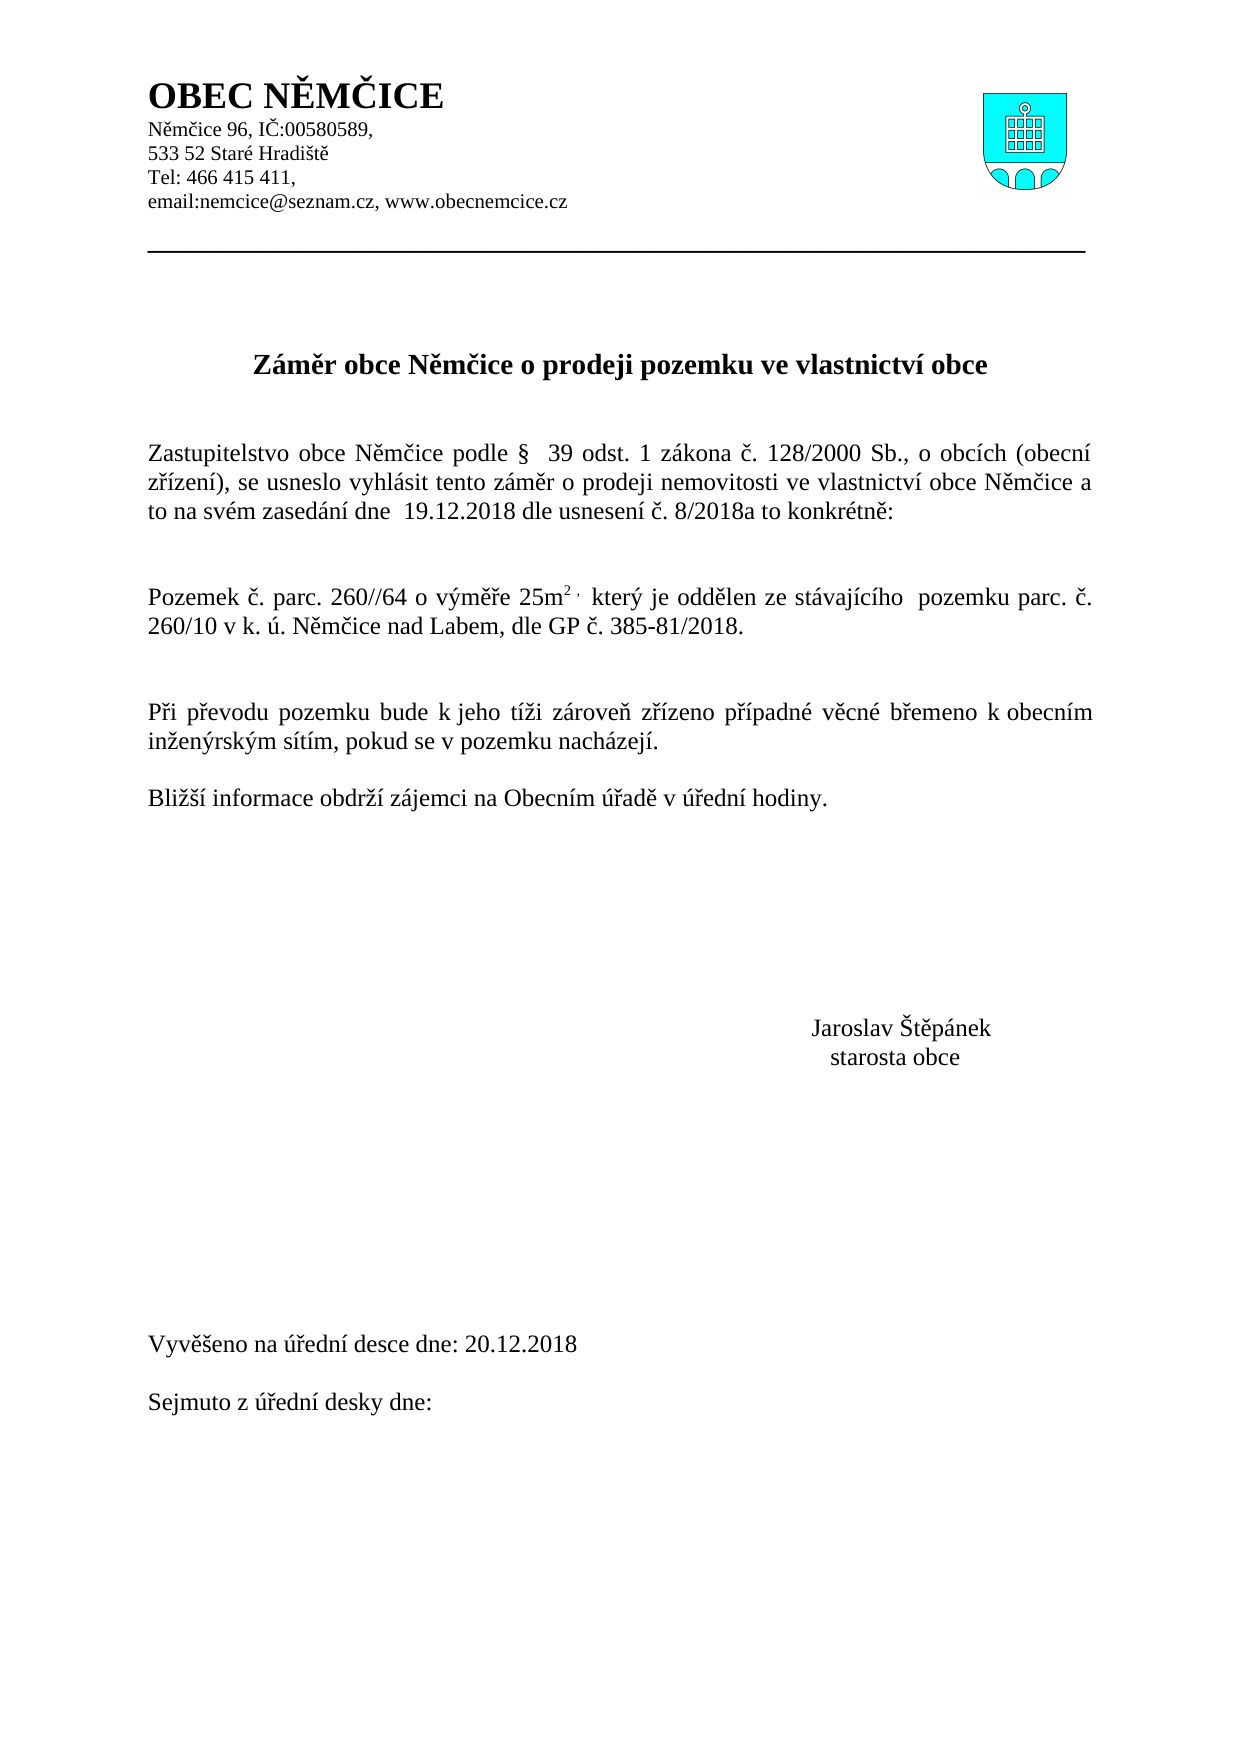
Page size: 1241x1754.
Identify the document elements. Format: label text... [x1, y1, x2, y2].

text Zastupitelstvo obce Němčice podle § 39 odst. 1 zákona č. 128/2000 Sb., o obcích (obecní zřízení), se usneslo vyhlásit tento záměr o prodeji nemovitosti ve vlastnictví obce Němčice a to na svém zasedání dne 19.12.2018 dle usnesení č. 8/2018a to konkrétně: [148, 438, 1093, 524]
text Při převodu pozemku bude k jeho tíži zároveň zřízeno případné věcné břemeno k obecním inženýrským sítím, pokud se v pozemku nacházejí. [148, 697, 1093, 754]
text Jaroslav Štěpánek [148, 1013, 1093, 1042]
text Pozemek č. parc. 260//64 o výměře 25m2 , který je oddělen ze stávajícího pozemku parc. č. 260/10 v k. ú. Němčice nad Labem, dle GP č. 385-81/2018. [148, 582, 1093, 639]
text Sejmuto z úřední desky dne: [148, 1387, 1093, 1416]
text starosta obce [148, 1042, 1093, 1071]
text Bližší informace obdrží zájemci na Obecním úřadě v úřední hodiny. [148, 783, 1093, 812]
text Záměr obce Němčice o prodeji pozemku ve vlastnictví obce [148, 347, 1093, 381]
picture [977, 89, 1073, 195]
text Vyvěšeno na úřední desce dne: 20.12.2018 [148, 1329, 1093, 1358]
